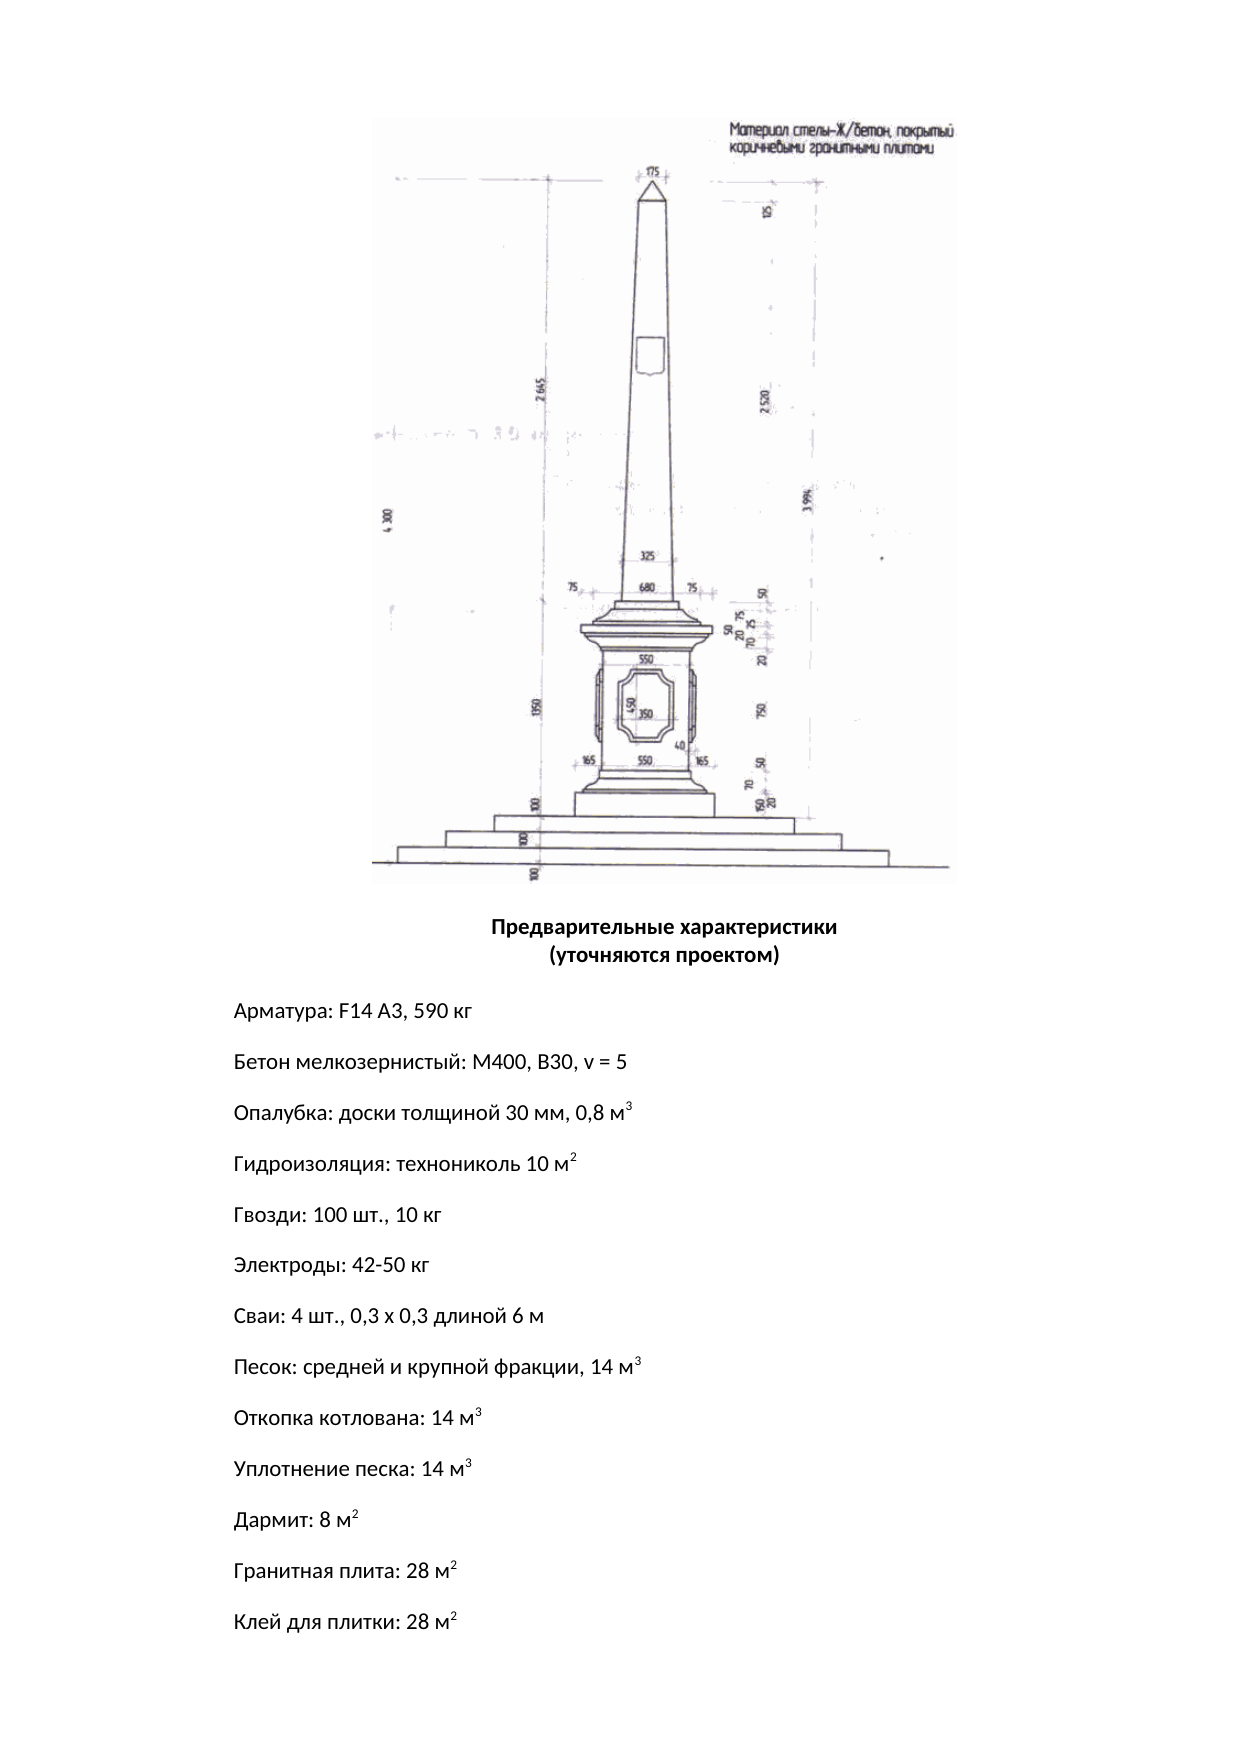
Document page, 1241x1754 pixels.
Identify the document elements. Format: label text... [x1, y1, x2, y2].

text Уплотнение песка: 14 м3 [177, 1454, 1152, 1482]
text Электроды: 42-50 кг [177, 1251, 1152, 1279]
text Гидроизоляция: технониколь 10 м2 [177, 1149, 1152, 1177]
text Гвозди: 100 шт., 10 кг [177, 1200, 1152, 1228]
text Гранитная плита: 28 м2 [177, 1556, 1152, 1584]
text Откопка котлована: 14 м3 [177, 1403, 1152, 1431]
picture [372, 118, 957, 884]
title Предварительные характеристики [177, 912, 1152, 940]
text Опалубка: доски толщиной 30 мм, 0,8 м3 [177, 1098, 1152, 1126]
text Дармит: 8 м2 [177, 1505, 1152, 1533]
title (уточняются проектом) [177, 940, 1152, 968]
text Клей для плитки: 28 м2 [177, 1607, 1152, 1635]
text Бетон мелкозернистый: М400, В30, v = 5 [177, 1047, 1152, 1075]
text Сваи: 4 шт., 0,3 x 0,3 длиной 6 м [177, 1302, 1152, 1329]
text Песок: средней и крупной фракции, 14 м3 [177, 1352, 1152, 1381]
text Арматура: F14 A3, 590 кг [177, 996, 1152, 1024]
